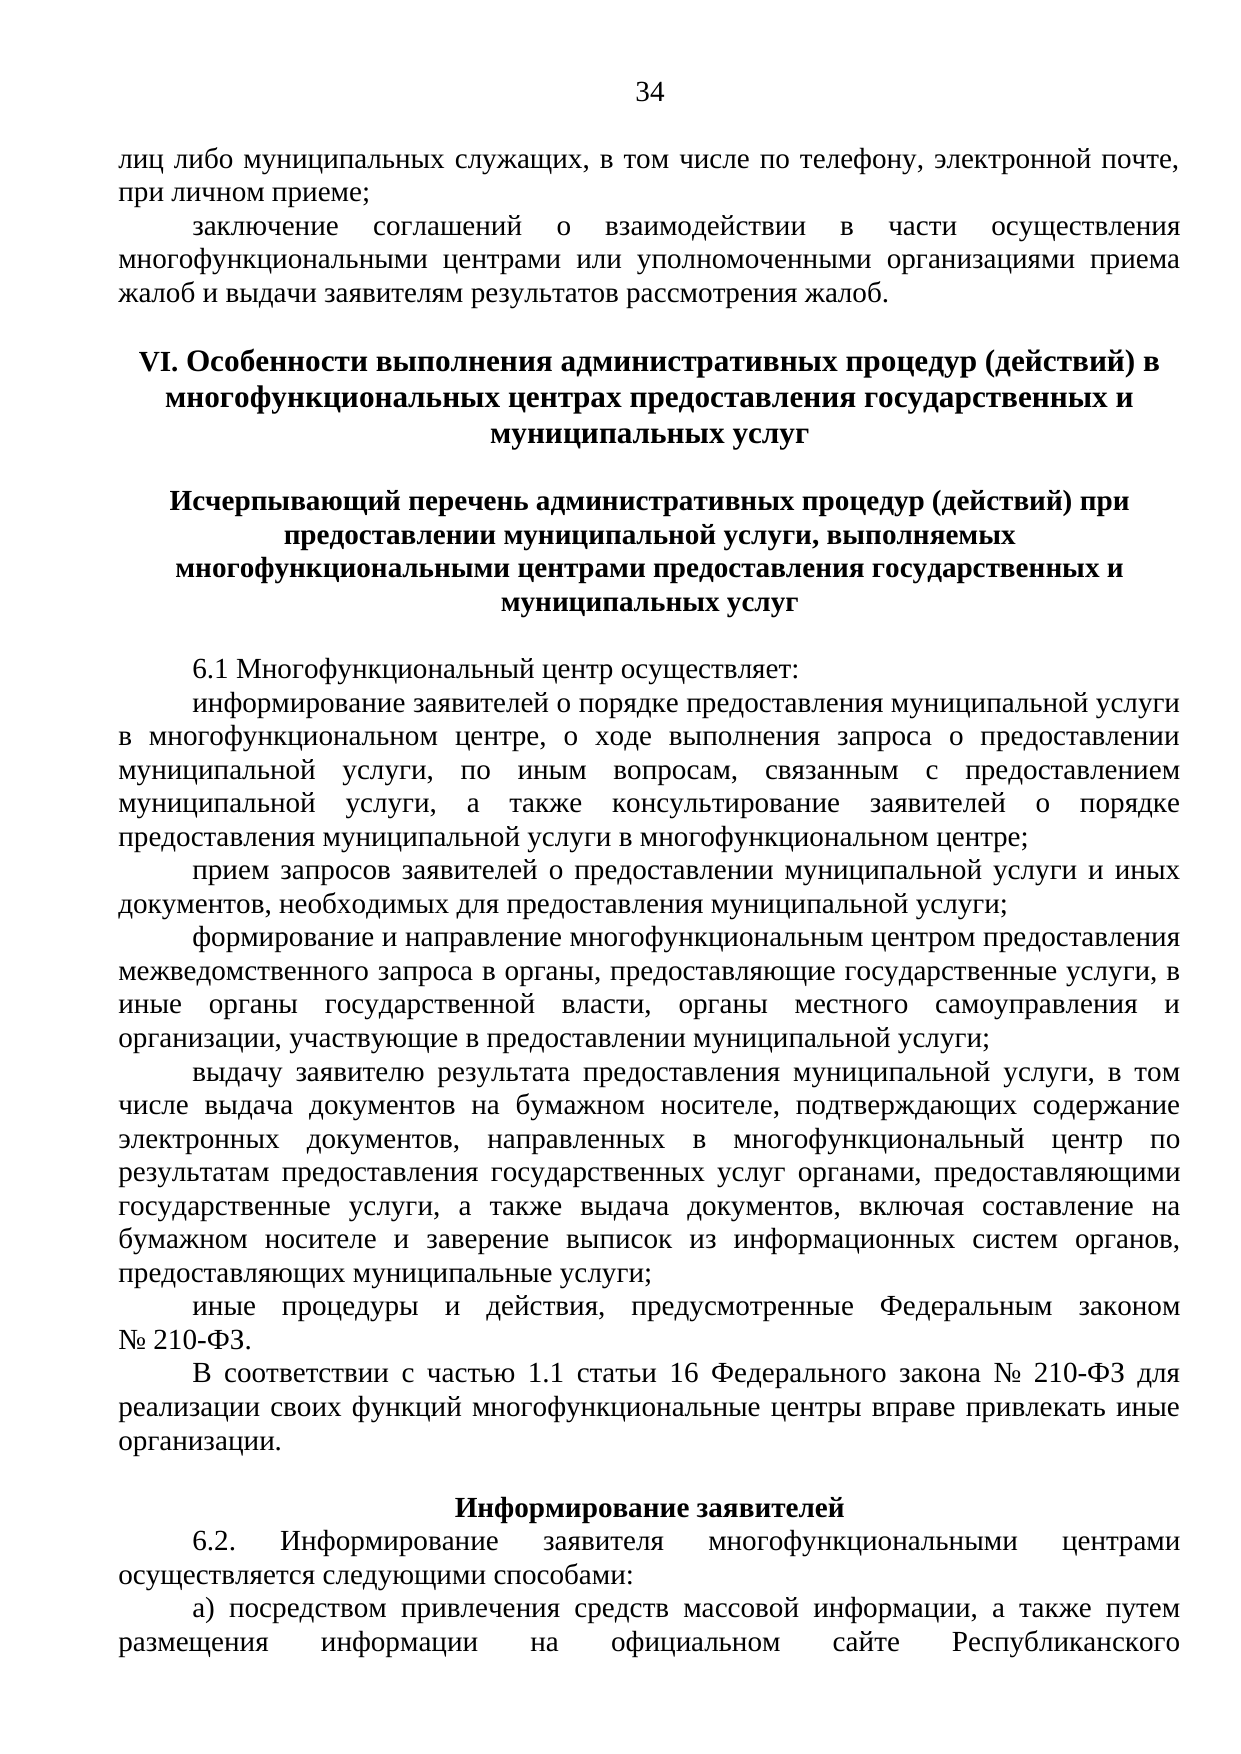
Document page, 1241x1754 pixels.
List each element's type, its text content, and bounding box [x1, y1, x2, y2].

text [118, 141, 1181, 208]
text выдачу заявителю результата предоставления муниципальной услуги, в том числе выдача документов на бумажном носителе, подтверждающих содержание электронных документов, направленных в многофункциональный центр по результатам предоставления государственных услуг органами, предоставляющими государственные услуги, а также выдача документов, включая составление на бумажном носителе и заверение выписок из информационных систем органов, предоставляющих муниципальные услуги; [118, 1054, 1181, 1288]
text информирование заявителей о порядке предоставления муниципальной услуги в многофункциональном центре, о ходе выполнения запроса о предоставлении муниципальной услуги, по иным вопросам, связанным с предоставлением муниципальной услуги, а также консультирование заявителей о порядке предоставления муниципальной услуги в многофункциональном центре; [118, 685, 1181, 852]
text заключение соглашений о взаимодействии в части осуществления многофункциональными центрами или уполномоченными организациями приема жалоб и выдачи заявителям результатов рассмотрения жалоб. [118, 208, 1181, 309]
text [118, 1590, 1181, 1657]
text В соответствии с частью 1.1 статьи 16 Федерального закона № 210-ФЗ для реализации своих функций многофункциональные центры вправе привлекать иные организации. [118, 1356, 1181, 1456]
text Исчерпывающий перечень административных процедур (действий) при предоставлении муниципальной услуги, выполняемых многофункциональными центрами предоставления государственных и муниципальных услуг [118, 483, 1181, 618]
text формирование и направление многофункциональным центром предоставления межведомственного запроса в органы, предоставляющие государственные услуги, в иные органы государственной власти, органы местного самоуправления и организации, участвующие в предоставлении муниципальной услуги; [118, 919, 1181, 1054]
text Информирование заявителей [118, 1490, 1181, 1523]
text прием запросов заявителей о предоставлении муниципальной услуги и иных документов, необходимых для предоставления муниципальной услуги; [118, 852, 1181, 919]
text иные процедуры и действия, предусмотренные Федеральным законом № 210-ФЗ. [118, 1288, 1181, 1356]
text 6.2. Информирование заявителя многофункциональными центрами осуществляется следующими способами: [118, 1523, 1181, 1590]
text 6.1 Многофункциональный центр осуществляет: [118, 651, 1181, 685]
text VI. Особенности выполнения административных процедур (действий) в многофункциональных центрах предоставления государственных и муниципальных услуг [118, 342, 1181, 450]
